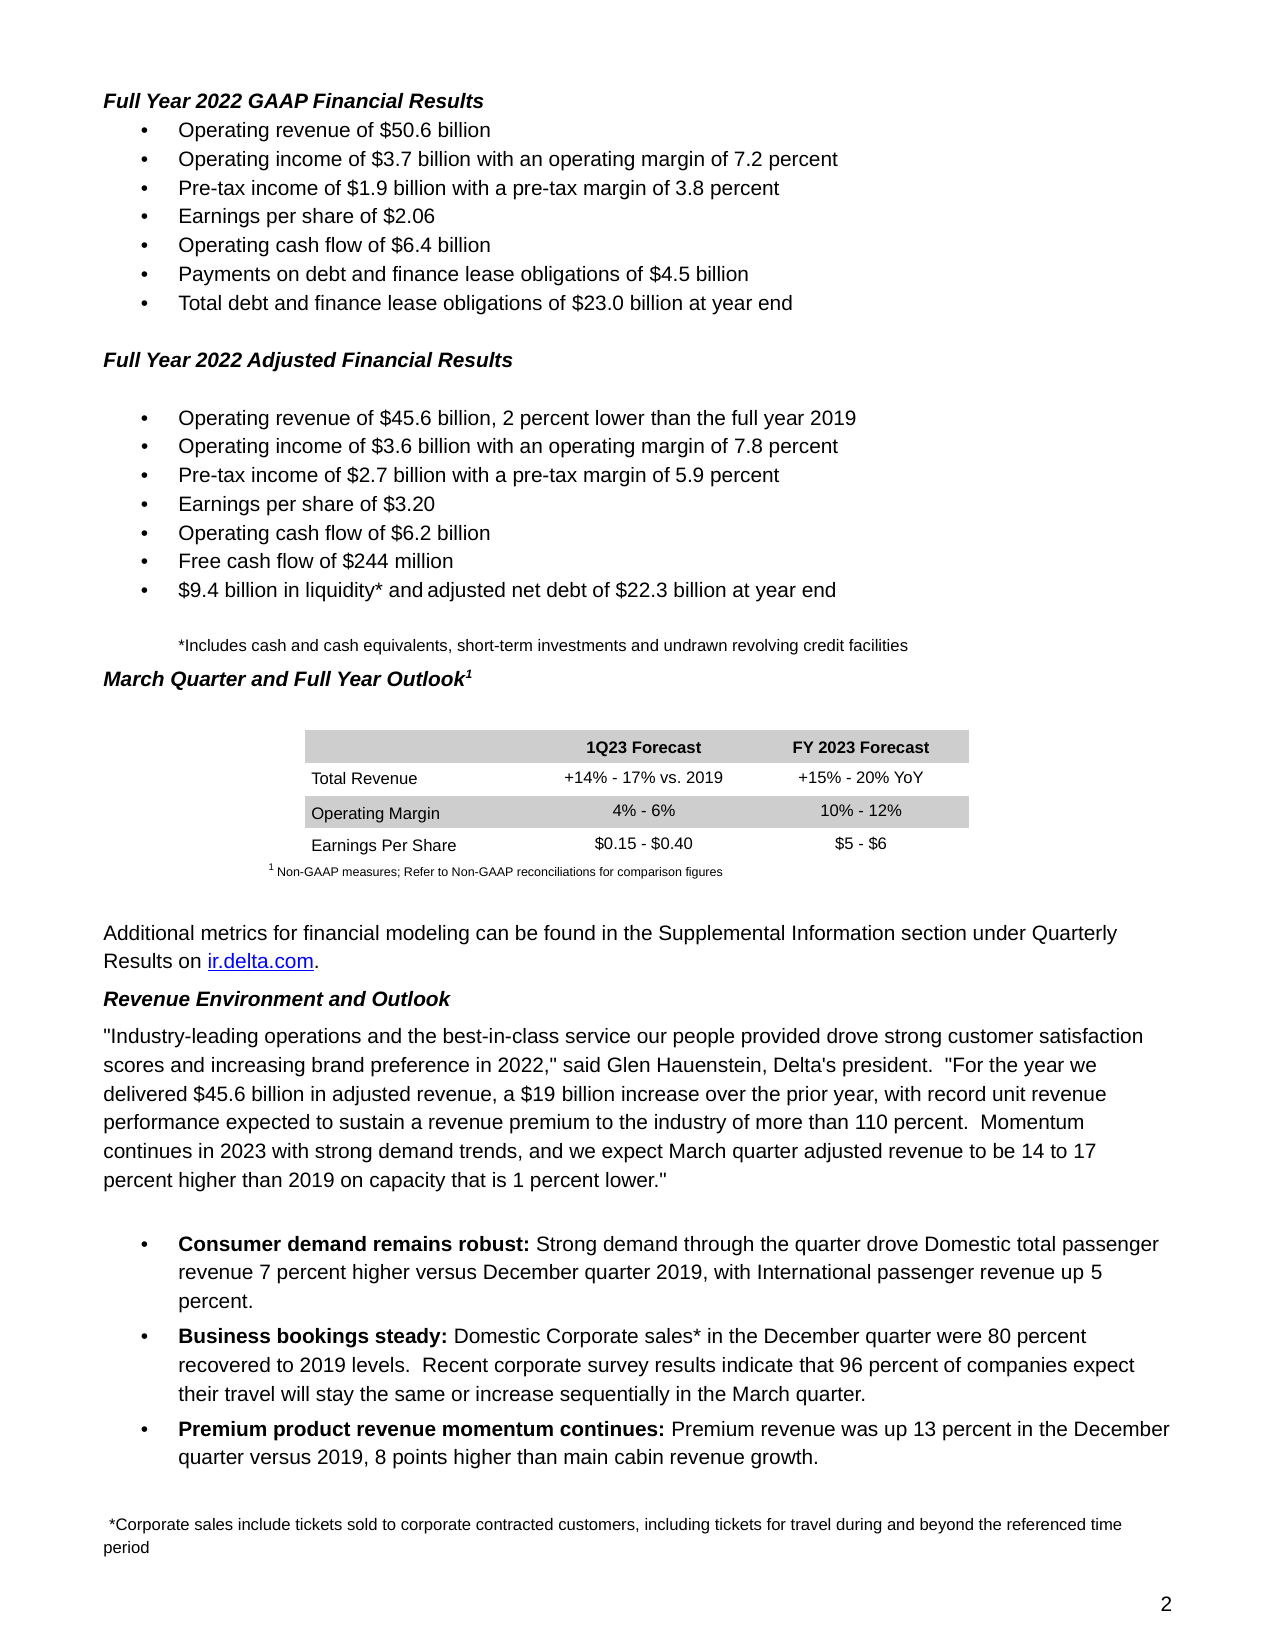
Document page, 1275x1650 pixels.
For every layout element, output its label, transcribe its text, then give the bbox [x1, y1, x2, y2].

list Operating cash flow of $6.4 billion [141, 233, 1172, 257]
text March Quarter and Full Year Outlook1 [103, 667, 1172, 691]
list Free cash flow of $244 million [141, 549, 1172, 573]
list Premium product revenue momentum continues: Premium revenue was up 13 percent in the December quarter versus 2019, 8 points higher than main cabin revenue growth. [141, 1416, 1172, 1469]
table_cell $0.15 - $0.40 [535, 829, 752, 861]
table_cell Total Revenue [305, 763, 535, 796]
text 1 Non-GAAP measures; Refer to Non-GAAP reconciliations for comparison figures [103, 861, 1172, 880]
list Operating revenue of $45.6 billion, 2 percent lower than the full year 2019 [141, 405, 1172, 429]
table_cell +15% - 20% YoY [752, 763, 969, 796]
table_header 1Q23 Forecast [535, 730, 752, 763]
table_cell $5 - $6 [752, 829, 969, 861]
list Total debt and finance lease obligations of $23.0 billion at year end [178, 290, 1172, 314]
text Additional metrics for financial modeling can be found in the Supplemental Information section under Quarterly Results on ir.delta.com. [103, 921, 1172, 973]
table_cell Earnings Per Share [305, 829, 535, 861]
list Pre-tax income of $2.7 billion with a pre-tax margin of 5.9 percent [141, 463, 1172, 487]
list Consumer demand remains robust: Strong demand through the quarter drove Domestic total passenger revenue 7 percent higher versus December quarter 2019, with International passenger revenue up 5 percent. [141, 1231, 1172, 1313]
list Operating revenue of $50.6 billion [141, 118, 1172, 142]
table_cell 4% - 6% [535, 796, 752, 828]
list Operating income of $3.6 billion with an operating margin of 7.8 percent [141, 434, 1172, 458]
text *Includes cash and cash equivalents, short-term investments and undrawn revolving credit facilities [178, 635, 1172, 654]
list Business bookings steady: Domestic Corporate sales* in the December quarter were 80 percent recovered to 2019 levels. Recent corporate survey results indicate that 96 percent of companies expect their travel will stay the same or increase sequentially in the March quarter. [141, 1324, 1172, 1405]
table_header FY 2023 Forecast [752, 730, 969, 763]
text "Industry-leading operations and the best-in-class service our people provided drove strong customer satisfaction scores and increasing brand preference in 2022," said Glen Hauenstein, Delta's president. "For the year we delivered $45.6 billion in adjusted revenue, a $19 billion increase over the prior year, with record unit revenue performance expected to sustain a revenue premium to the industry of more than 110 percent. Momentum continues in 2023 with strong demand trends, and we expect March quarter adjusted revenue to be 14 to 17 percent higher than 2019 on capacity that is 1 percent lower." [103, 1024, 1172, 1192]
list Earnings per share of $3.20 [141, 492, 1172, 516]
table_header [305, 730, 535, 763]
list Earnings per share of $2.06 [141, 204, 1172, 228]
list Operating cash flow of $6.2 billion [141, 520, 1172, 544]
list Pre-tax income of $1.9 billion with a pre-tax margin of 3.8 percent [141, 175, 1172, 199]
text Full Year 2022 GAAP Financial Results [103, 89, 1172, 113]
table_cell +14% - 17% vs. 2019 [535, 763, 752, 796]
text Revenue Environment and Outlook [103, 987, 1172, 1011]
list $9.4 billion in liquidity* and adjusted net debt of $22.3 billion at year end [141, 578, 1172, 602]
list Payments on debt and finance lease obligations of $4.5 billion [141, 262, 1172, 286]
table_cell Operating Margin [305, 796, 535, 828]
text Full Year 2022 Adjusted Financial Results [103, 348, 1172, 372]
list Operating income of $3.7 billion with an operating margin of 7.2 percent [141, 147, 1172, 171]
table_cell 10% - 12% [752, 796, 969, 828]
text *Corporate sales include tickets sold to corporate contracted customers, including tickets for travel during and beyond the referenced time period [103, 1515, 1172, 1557]
